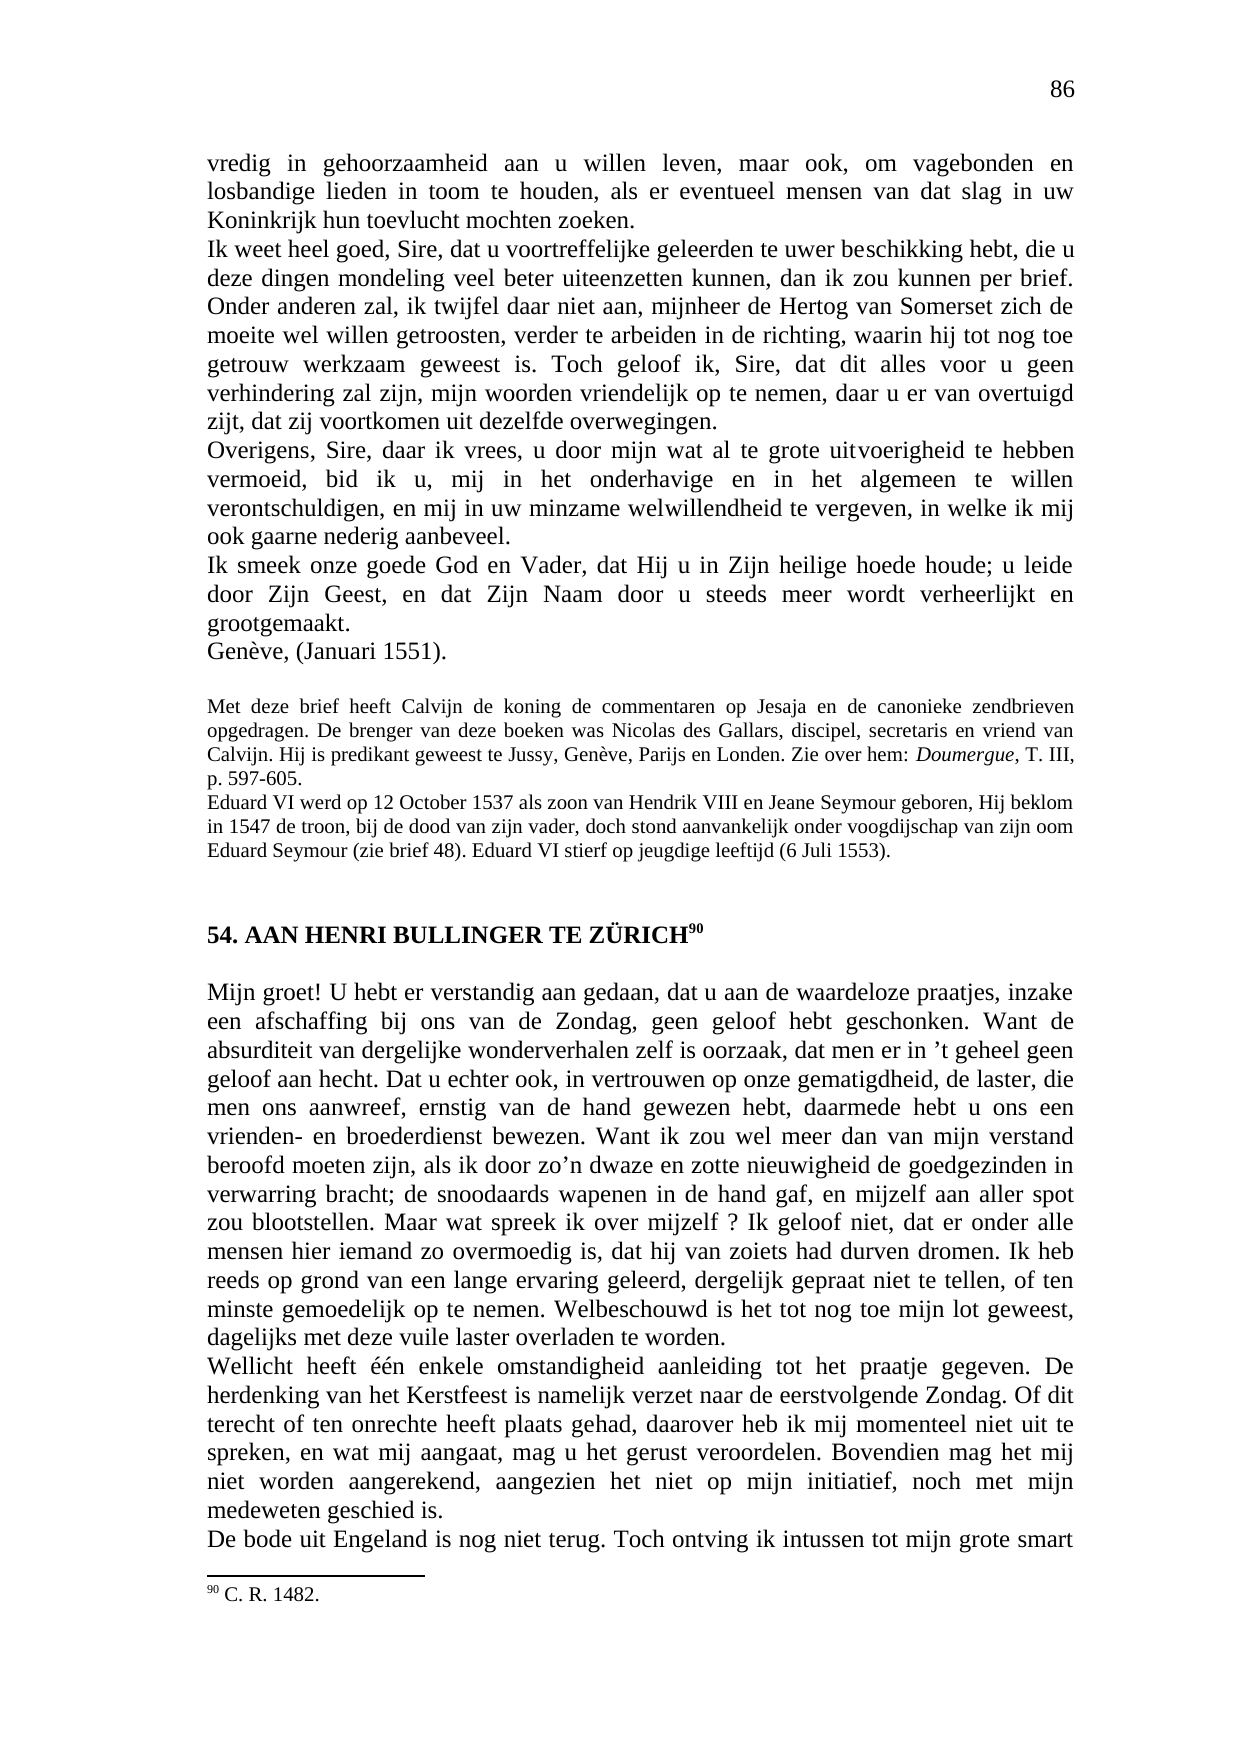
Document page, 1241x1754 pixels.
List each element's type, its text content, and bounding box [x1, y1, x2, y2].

text Eduard VI werd op 12 October 1537 als zoon van Hendrik VIII en Jeane Seymour geboren, Hij beklom in 1547 de troon, bij de dood van zijn vader, doch stond aanvankelijk onder voogdijschap van zijn oom Eduard Seymour (zie brief 48). Eduard VI stierf op jeugdige leeftijd (6 Juli 1553). [207, 790, 1075, 862]
text Met deze brief heeft Calvijn de koning de commentaren op Jesaja en de canonieke zendbrieven opgedragen. De brenger van deze boeken was Nicolas des Gallars, discipel, secretaris en vriend van Calvijn. Hij is predikant geweest te Jussy, Genève, Parijs en Londen. Zie over hem: Doumergue, T. III, p. 597-605. [207, 694, 1075, 790]
text Ik smeek onze goede God en Vader, dat Hij u in Zijn heilige hoede houde; u leide door Zijn Geest, en dat Zijn Naam door u steeds meer wordt verheerlijkt en grootgemaakt. [207, 550, 1075, 636]
text 54. AAN HENRI BULLINGER TE ZÜRICH [207, 920, 1075, 949]
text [207, 148, 1075, 234]
text Mijn groet! U hebt er verstandig aan gedaan, dat u aan de waardeloze praatjes, inzake een afschaffing bij ons van de Zondag, geen geloof hebt geschonken. Want de absurditeit van dergelijke wonderverhalen zelf is oorzaak, dat men er in ’t geheel geen geloof aan hecht. Dat u echter ook, in vertrouwen op onze gematigdheid, de laster, die men ons aanwreef, ernstig van de hand gewezen hebt, daarmede hebt u ons een vrienden- en broederdienst bewezen. Want ik zou wel meer dan van mijn verstand beroofd moeten zijn, als ik door zo’n dwaze en zotte nieuwigheid de goedgezinden in verwarring bracht; de snoodaards wapenen in de hand gaf, en mijzelf aan aller spot zou blootstellen. Maar wat spreek ik over mijzelf ? Ik geloof niet, dat er onder alle mensen hier iemand zo overmoedig is, dat hij van zoiets had durven dromen. Ik heb reeds op grond van een lange ervaring geleerd, dergelijk gepraat niet te tellen, of ten minste gemoedelijk op te nemen. Welbeschouwd is het tot nog toe mijn lot geweest, dagelijks met deze vuile laster overladen te worden. [207, 977, 1075, 1351]
text Ik weet heel goed, Sire, dat u voortreffelijke geleerden te uwer beschikking hebt, die u deze dingen mondeling veel beter uiteenzetten kunnen, dan ik zou kunnen per brief. Onder anderen zal, ik twijfel daar niet aan, mijnheer de Hertog van Somerset zich de moeite wel willen getroosten, verder te arbeiden in de richting, waarin hij tot nog toe getrouw werkzaam geweest is. Toch geloof ik, Sire, dat dit alles voor u geen verhindering zal zijn, mijn woorden vriendelijk op te nemen, daar u er van overtuigd zijt, dat zij voortkomen uit dezelfde overwegingen. [207, 234, 1075, 435]
text Overigens, Sire, daar ik vrees, u door mijn wat al te grote uitvoerigheid te hebben vermoeid, bid ik u, mij in het onderhavige en in het algemeen te willen verontschuldigen, en mij in uw minzame welwillendheid te vergeven, in welke ik mij ook gaarne nederig aanbeveel. [207, 435, 1075, 550]
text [207, 1524, 1075, 1552]
text Genève, (Januari 1551). [207, 636, 1075, 665]
text Wellicht heeft één enkele omstandigheid aanleiding tot het praatje gegeven. De herdenking van het Kerstfeest is namelijk verzet naar de eerstvolgende Zondag. Of dit terecht of ten onrechte heeft plaats gehad, daarover heb ik mij momenteel niet uit te spreken, en wat mij aangaat, mag u het gerust veroordelen. Bovendien mag het mij niet worden aangerekend, aangezien het niet op mijn initiatief, noch met mijn medeweten geschied is. [207, 1351, 1075, 1524]
